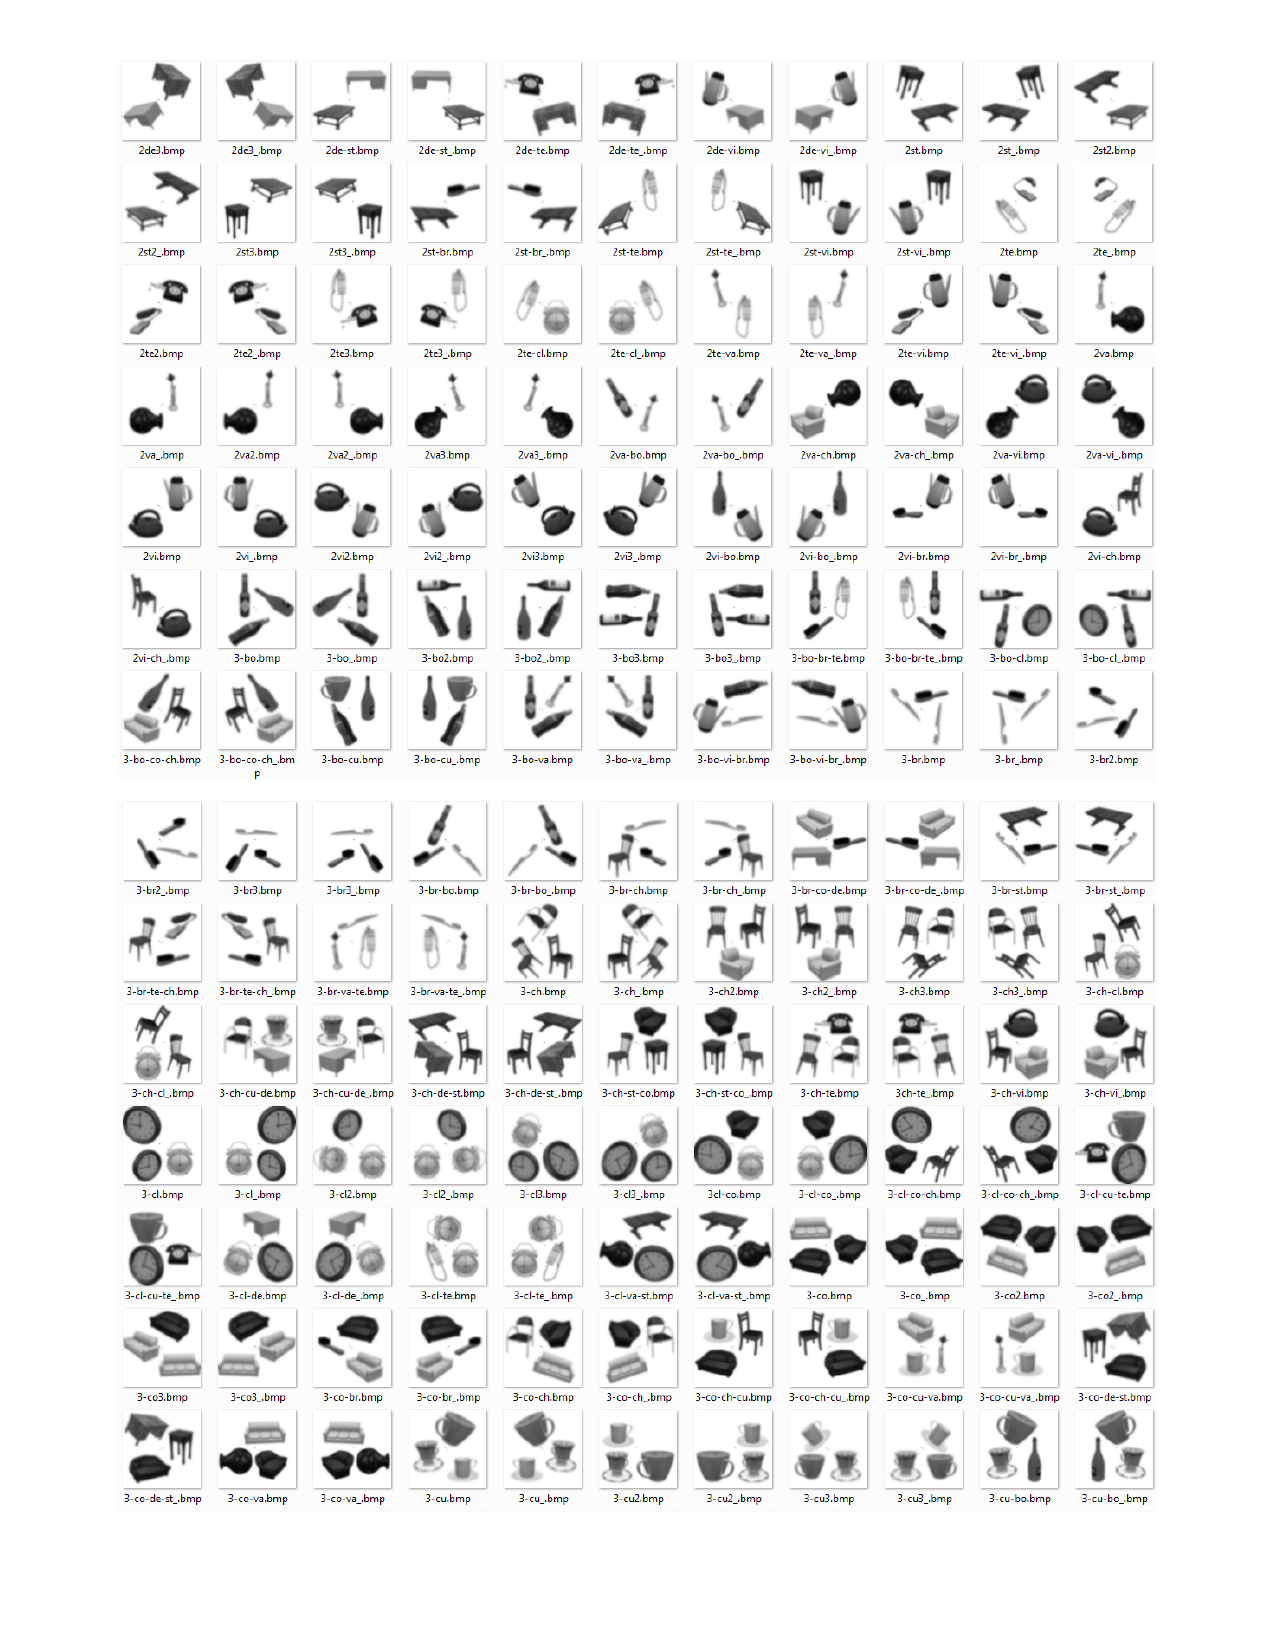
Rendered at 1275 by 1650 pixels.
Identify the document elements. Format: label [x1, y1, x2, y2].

picture [118, 59, 1157, 781]
picture [118, 799, 1157, 1512]
